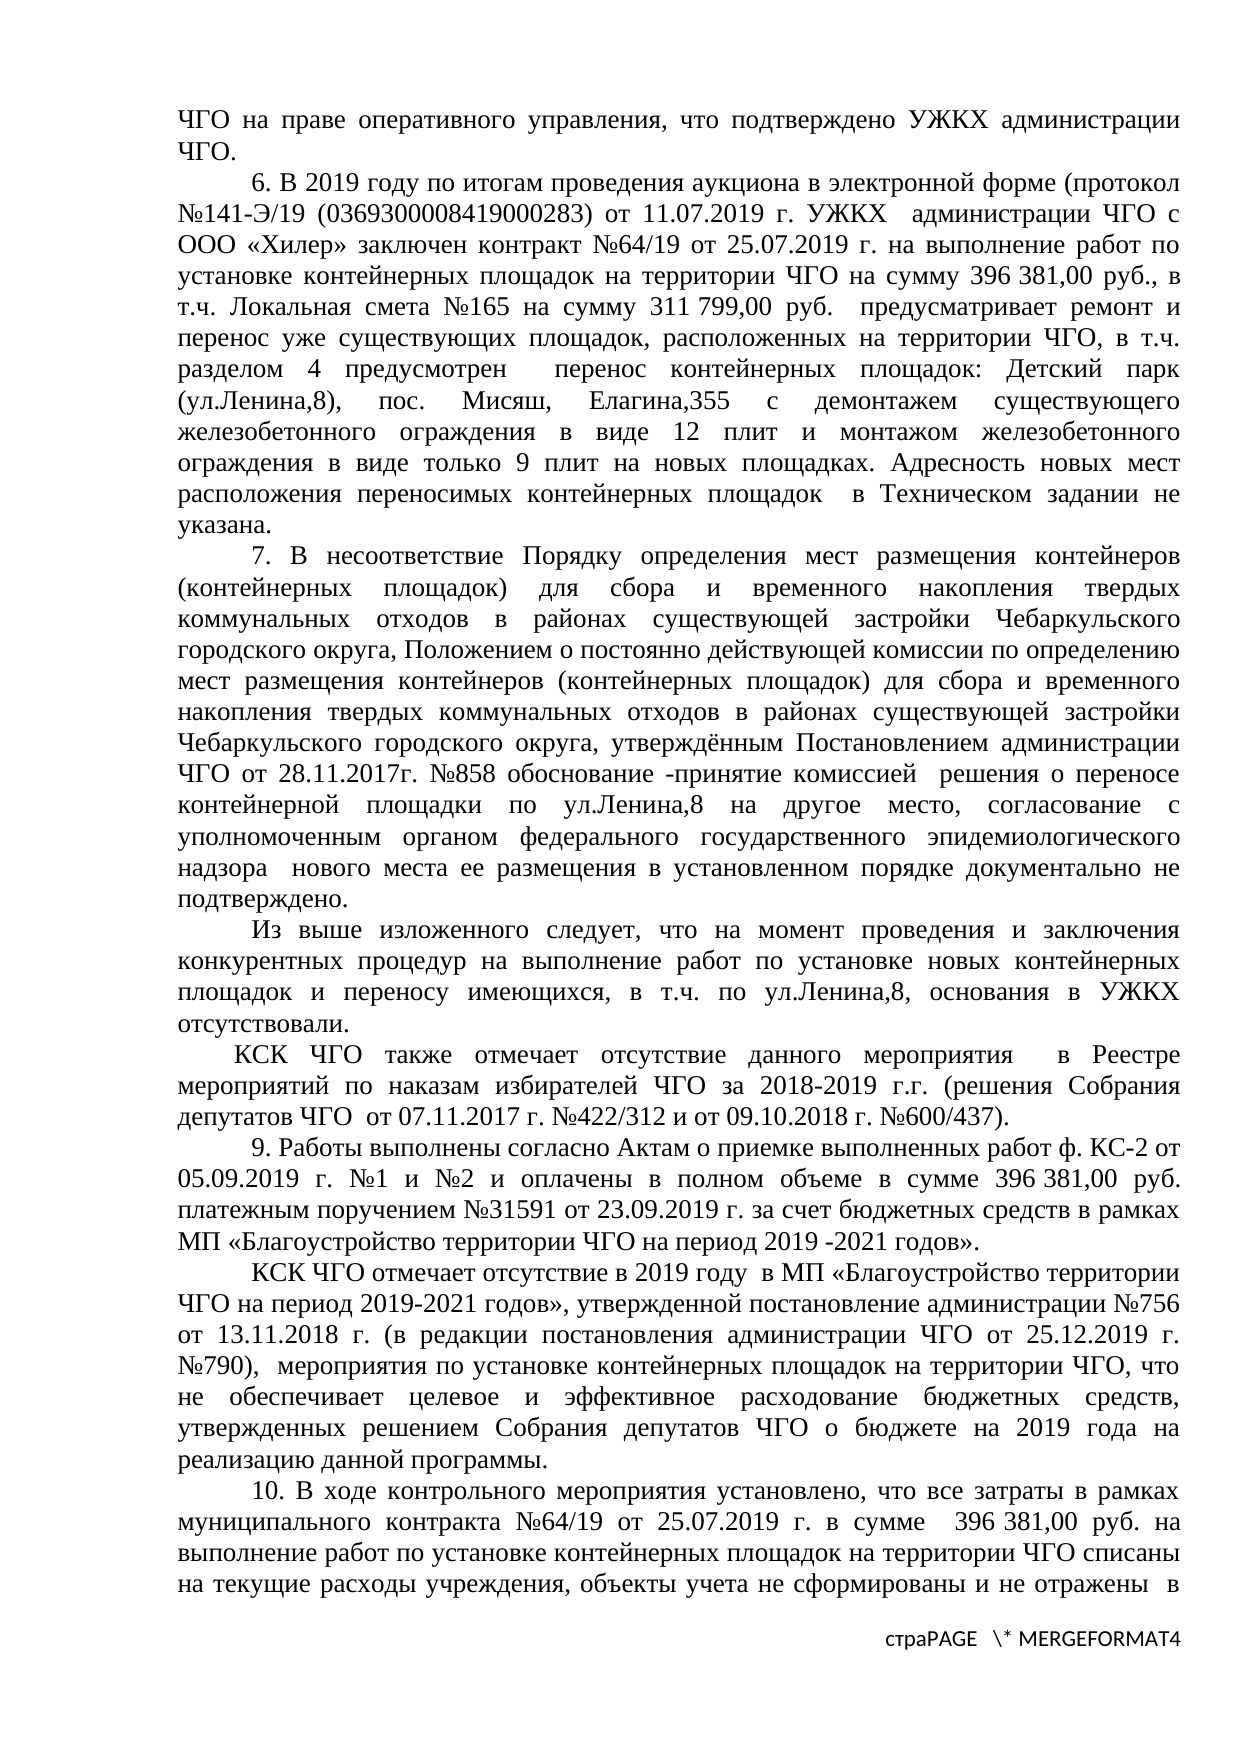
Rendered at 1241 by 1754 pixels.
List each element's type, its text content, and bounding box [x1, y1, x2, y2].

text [177, 1474, 1181, 1598]
text 9. Работы выполнены согласно Актам о приемке выполненных работ ф. КС-2 от 05.09.2019 г. №1 и №2 и оплачены в полном объеме в сумме 396 381,00 руб. платежным поручением №31591 от 23.09.2019 г. за счет бюджетных средств в рамках МП «Благоустройство территории ЧГО на период 2019 -2021 годов». [177, 1131, 1181, 1256]
text 6. В 2019 году по итогам проведения аукциона в электронной форме (протокол №141-Э/19 (0369300008419000283) от 11.07.2019 г. УЖКХ администрации ЧГО с ООО «Хилер» заключен контракт №64/19 от 25.07.2019 г. на выполнение работ по установке контейнерных площадок на территории ЧГО на сумму 396 381,00 руб., в т.ч. Локальная смета №165 на сумму 311 799,00 руб. предусматривает ремонт и перенос уже существующих площадок, расположенных на территории ЧГО, в т.ч. разделом 4 предусмотрен перенос контейнерных площадок: Детский парк (ул.Ленина,8), пос. Мисяш, Елагина,355 с демонтажем существующего железобетонного ограждения в виде 12 плит и монтажом железобетонного ограждения в виде только 9 плит на новых площадках. Адресность новых мест расположения переносимых контейнерных площадок в Техническом задании не указана. [177, 166, 1181, 539]
text КСК ЧГО отмечает отсутствие в 2019 году в МП «Благоустройство территории ЧГО на период 2019-2021 годов», утвержденной постановление администрации №756 от 13.11.2018 г. (в редакции постановления администрации ЧГО от 25.12.2019 г. №790), мероприятия по установке контейнерных площадок на территории ЧГО, что не обеспечивает целевое и эффективное расходование бюджетных средств, утвержденных решением Собрания депутатов ЧГО о бюджете на 2019 года на реализацию данной программы. [177, 1256, 1181, 1474]
text КСК ЧГО также отмечает отсутствие данного мероприятия в Реестре мероприятий по наказам избирателей ЧГО за 2018-2019 г.г. (решения Собрания депутатов ЧГО от 07.11.2017 г. №422/312 и от 09.10.2018 г. №600/437). [177, 1038, 1181, 1131]
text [177, 103, 1181, 166]
text 7. В несоответствие Порядку определения мест размещения контейнеров (контейнерных площадок) для сбора и временного накопления твердых коммунальных отходов в районах существующей застройки Чебаркульского городского округа, Положением о постоянно действующей комиссии по определению мест размещения контейнеров (контейнерных площадок) для сбора и временного накопления твердых коммунальных отходов в районах существующей застройки Чебаркульского городского округа, утверждённым Постановлением администрации ЧГО от 28.11.2017г. №858 обоснование -принятие комиссией решения о переносе контейнерной площадки по ул.Ленина,8 на другое место, согласование с уполномоченным органом федерального государственного эпидемиологического надзора нового места ее размещения в установленном порядке документально не подтверждено. [177, 539, 1181, 913]
text Из выше изложенного следует, что на момент проведения и заключения конкурентных процедур на выполнение работ по установке новых контейнерных площадок и переносу имеющихся, в т.ч. по ул.Ленина,8, основания в УЖКХ отсутствовали. [177, 913, 1181, 1038]
